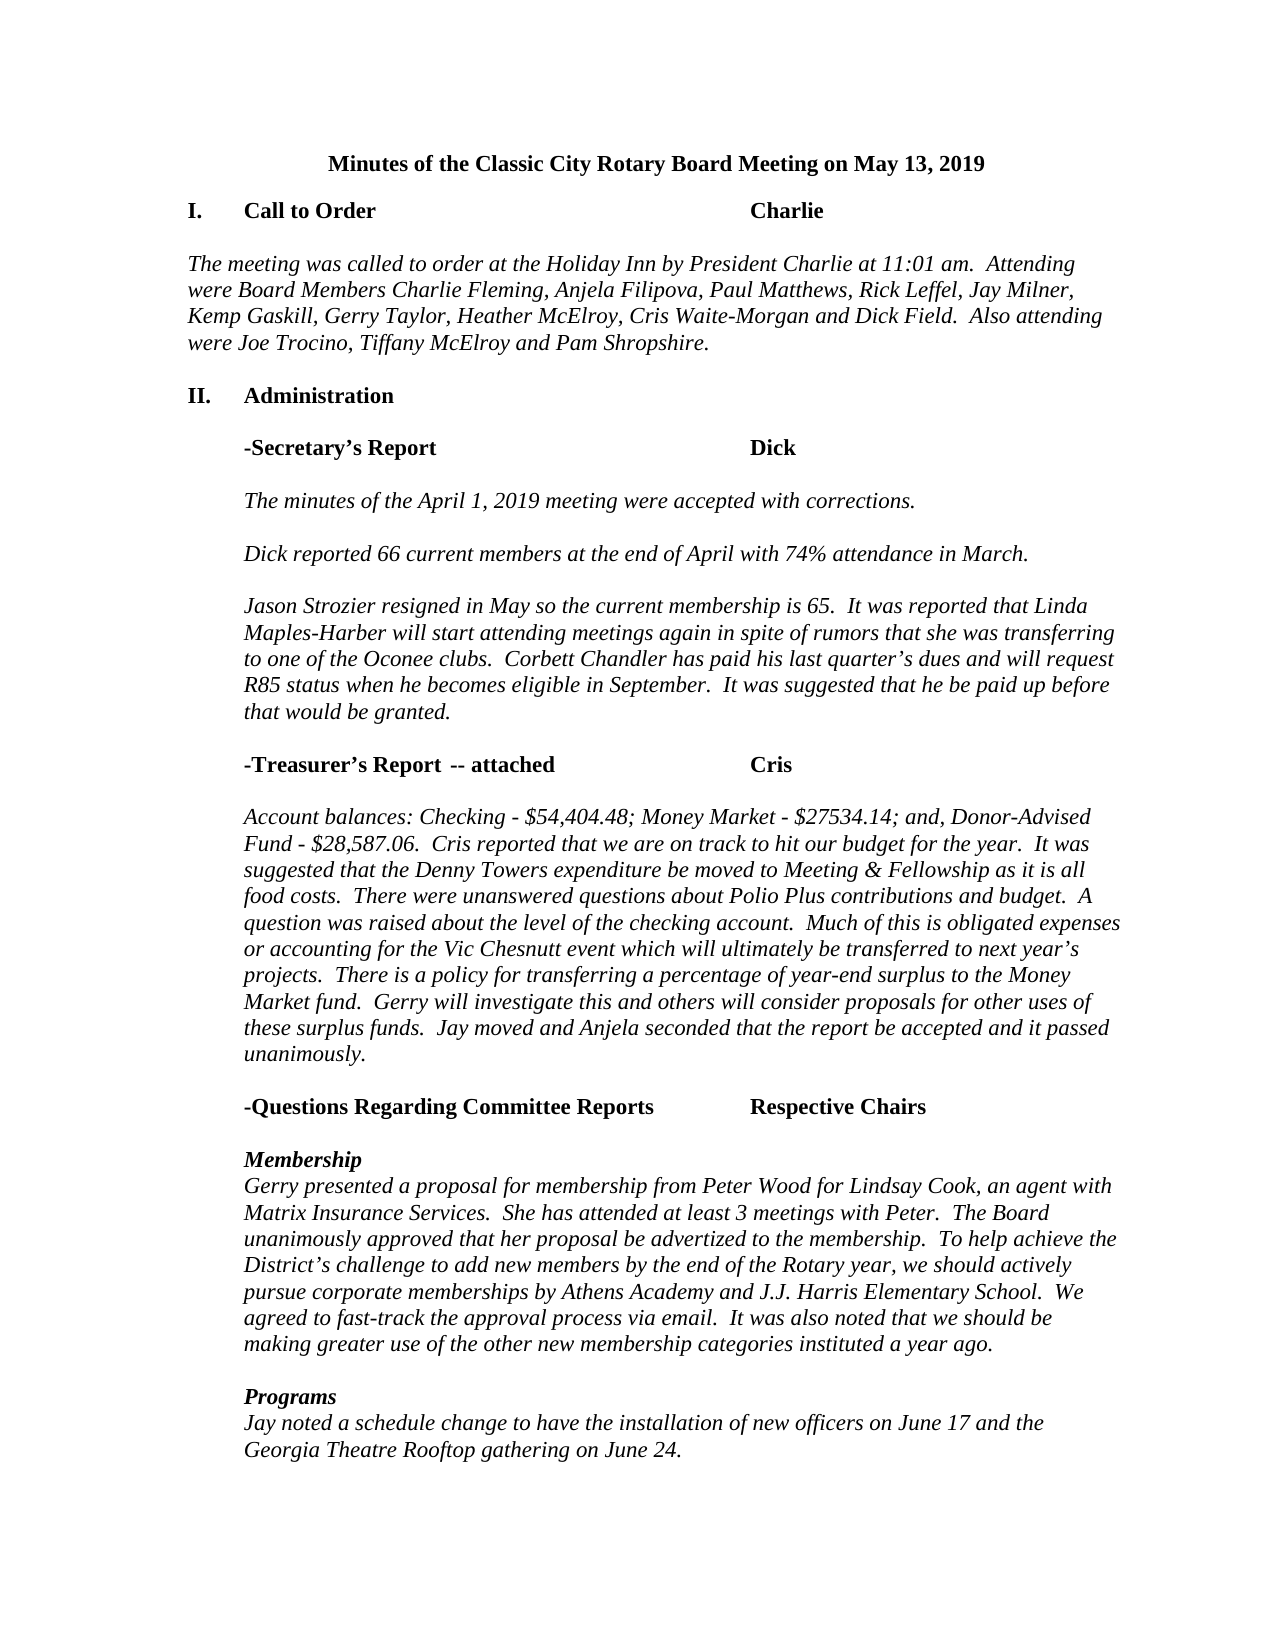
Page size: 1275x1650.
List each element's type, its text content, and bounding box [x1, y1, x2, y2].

list Jay noted a schedule change to have the installation of new officers on June 17 and the Georgia Theatre Rooftop gathering on June 24. [244, 1409, 1125, 1462]
list Membership [244, 1146, 1125, 1172]
list -Treasurer’s Report -- attached Cris [244, 751, 1125, 777]
list Dick reported 66 current members at the end of April with 74% attendance in March. [244, 540, 1125, 566]
list Gerry presented a proposal for membership from Peter Wood for Lindsay Cook, an agent with Matrix Insurance Services. She has attended at least 3 meetings with Peter. The Board unanimously approved that her proposal be advertized to the membership. To help achieve the District’s challenge to add new members by the end of the Rotary year, we should actively pursue corporate memberships by Athens Academy and J.J. Harris Elementary School. We agreed to fast-track the approval process via email. It was also noted that we should be making greater use of the other new membership categories instituted a year ago. [244, 1172, 1125, 1357]
list Account balances: Checking - $54,404.48; Money Market - $27534.14; and, Donor-Advised Fund - $28,587.06. Cris reported that we are on track to hit our budget for the year. It was suggested that the Denny Towers expenditure be moved to Meeting & Fellowship as it is all food costs. There were unanswered questions about Polio Plus contributions and budget. A question was raised about the level of the checking account. Much of this is obligated expenses or accounting for the Vic Chesnutt event which will ultimately be transferred to next year’s projects. There is a policy for transferring a percentage of year-end surplus to the Money Market fund. Gerry will investigate this and others will consider proposals for other uses of these surplus funds. Jay moved and Anjela seconded that the report be accepted and it passed unanimously. [244, 803, 1125, 1067]
text Minutes of the Classic City Rotary Board Meeting on May 13, 2019 [187, 150, 1125, 176]
list Programs [244, 1383, 1125, 1409]
list Administration [187, 382, 1125, 408]
list Jason Strozier resigned in May so the current membership is 65. It was reported that Linda Maples-Harber will start attending meetings again in spite of rumors that she was transferring to one of the Oconee clubs. Corbett Chandler has paid his last quarter’s dues and will request R85 status when he becomes eligible in September. It was suggested that he be paid up before that would be granted. [244, 592, 1125, 724]
list -Secretary’s Report Dick [244, 434, 1125, 461]
list The meeting was called to order at the Holiday Inn by President Charlie at 11:01 am. Attending were Board Members Charlie Fleming, Anjela Filipova, Paul Matthews, Rick Leffel, Jay Milner, Kemp Gaskill, Gerry Taylor, Heather McElroy, Cris Waite-Morgan and Dick Field. Also attending were Joe Trocino, Tiffany McElroy and Pam Shropshire. [187, 250, 1125, 355]
list Call to Order Charlie [187, 197, 1125, 223]
list -Questions Regarding Committee Reports Respective Chairs [244, 1093, 1125, 1119]
list The minutes of the April 1, 2019 meeting were accepted with corrections. [244, 487, 1125, 513]
